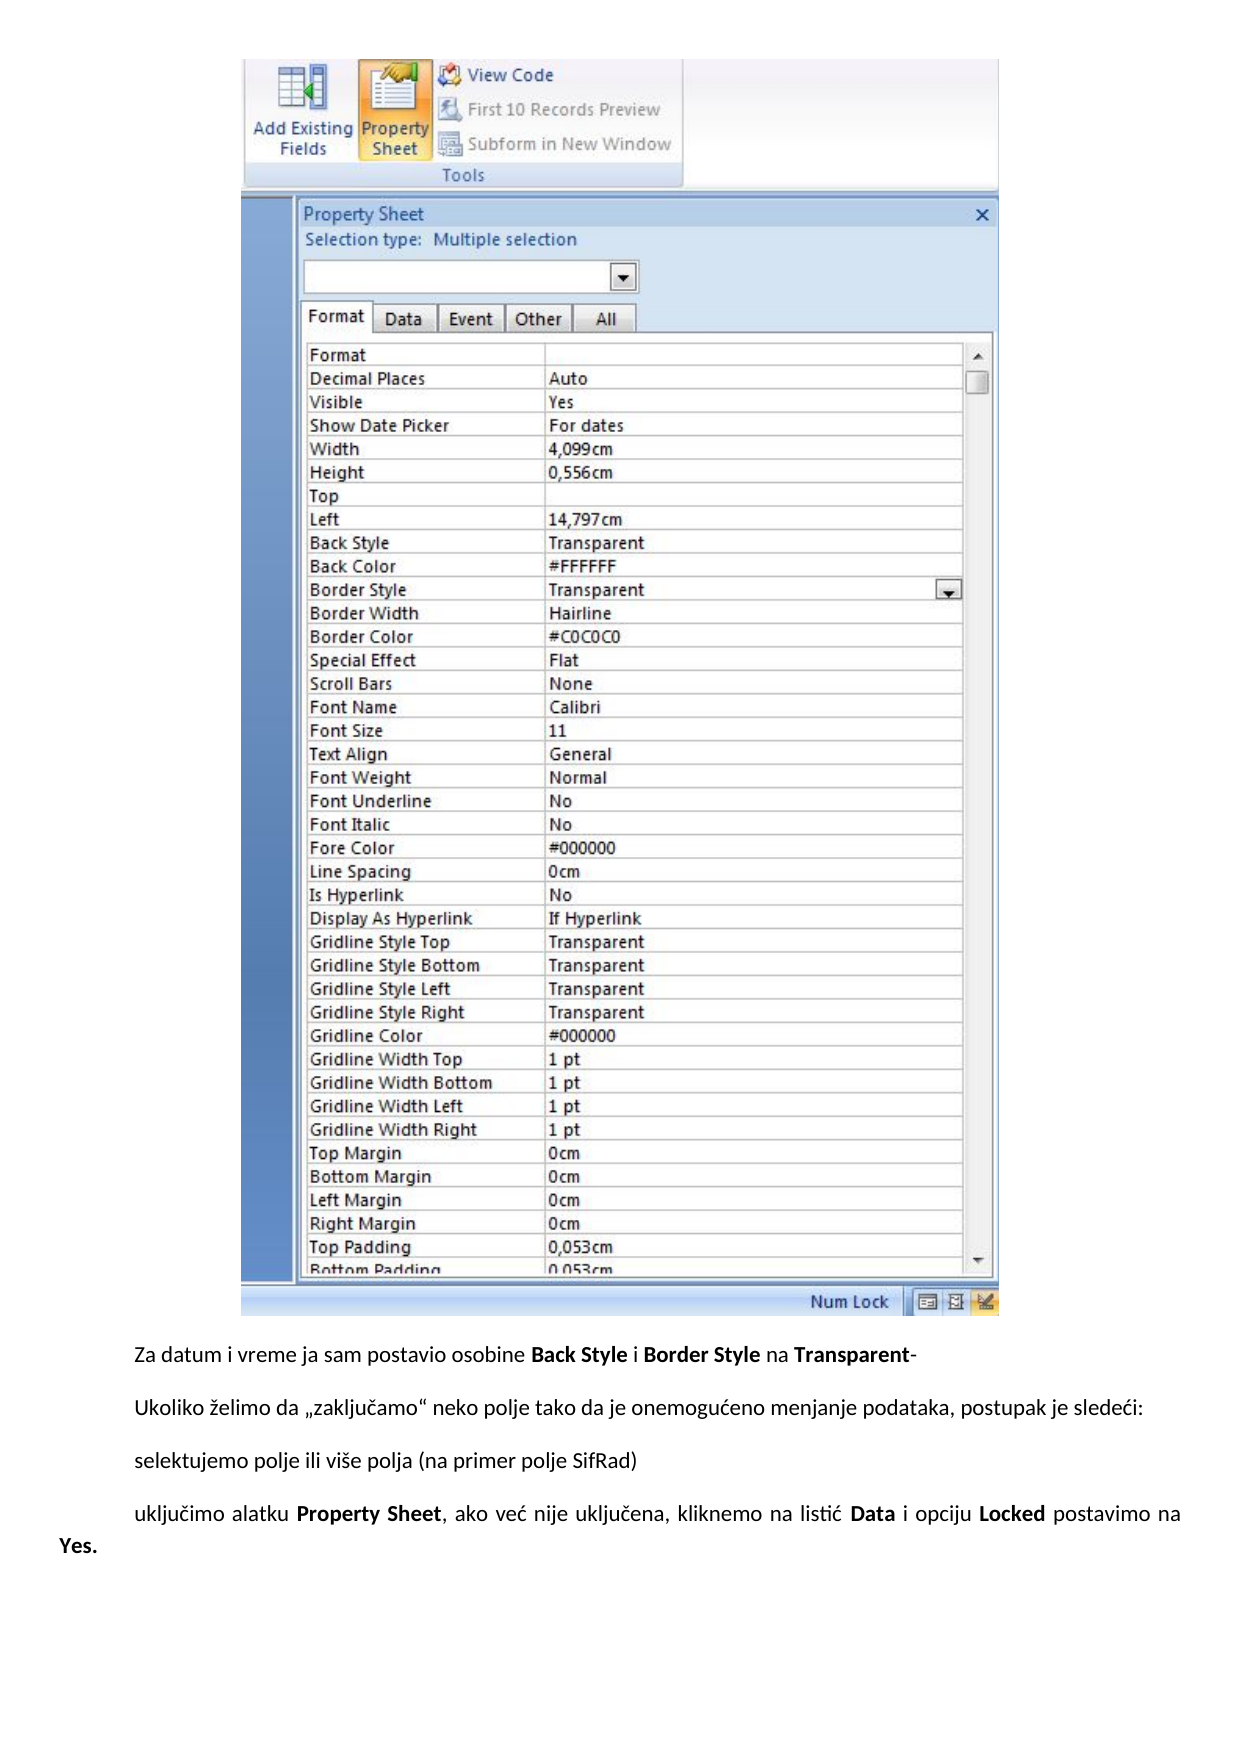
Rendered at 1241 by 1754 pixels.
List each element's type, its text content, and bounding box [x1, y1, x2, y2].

text Za datum i vreme ja sam postavio osobine Back Style i Border Style na Transparent- [59, 1340, 1181, 1368]
text Ukoliko želimo da „zaključamo“ neko polje tako da je onemogućeno menjanje podataka, postupak je sledeći: [59, 1393, 1181, 1421]
picture [241, 59, 999, 1316]
text uključimo alatku Property Sheet, ako već nije uključena, kliknemo na listić Data i opciju Locked postavimo na Yes. [59, 1499, 1181, 1559]
text selektujemo polje ili više polja (na primer polje SifRad) [59, 1446, 1181, 1474]
